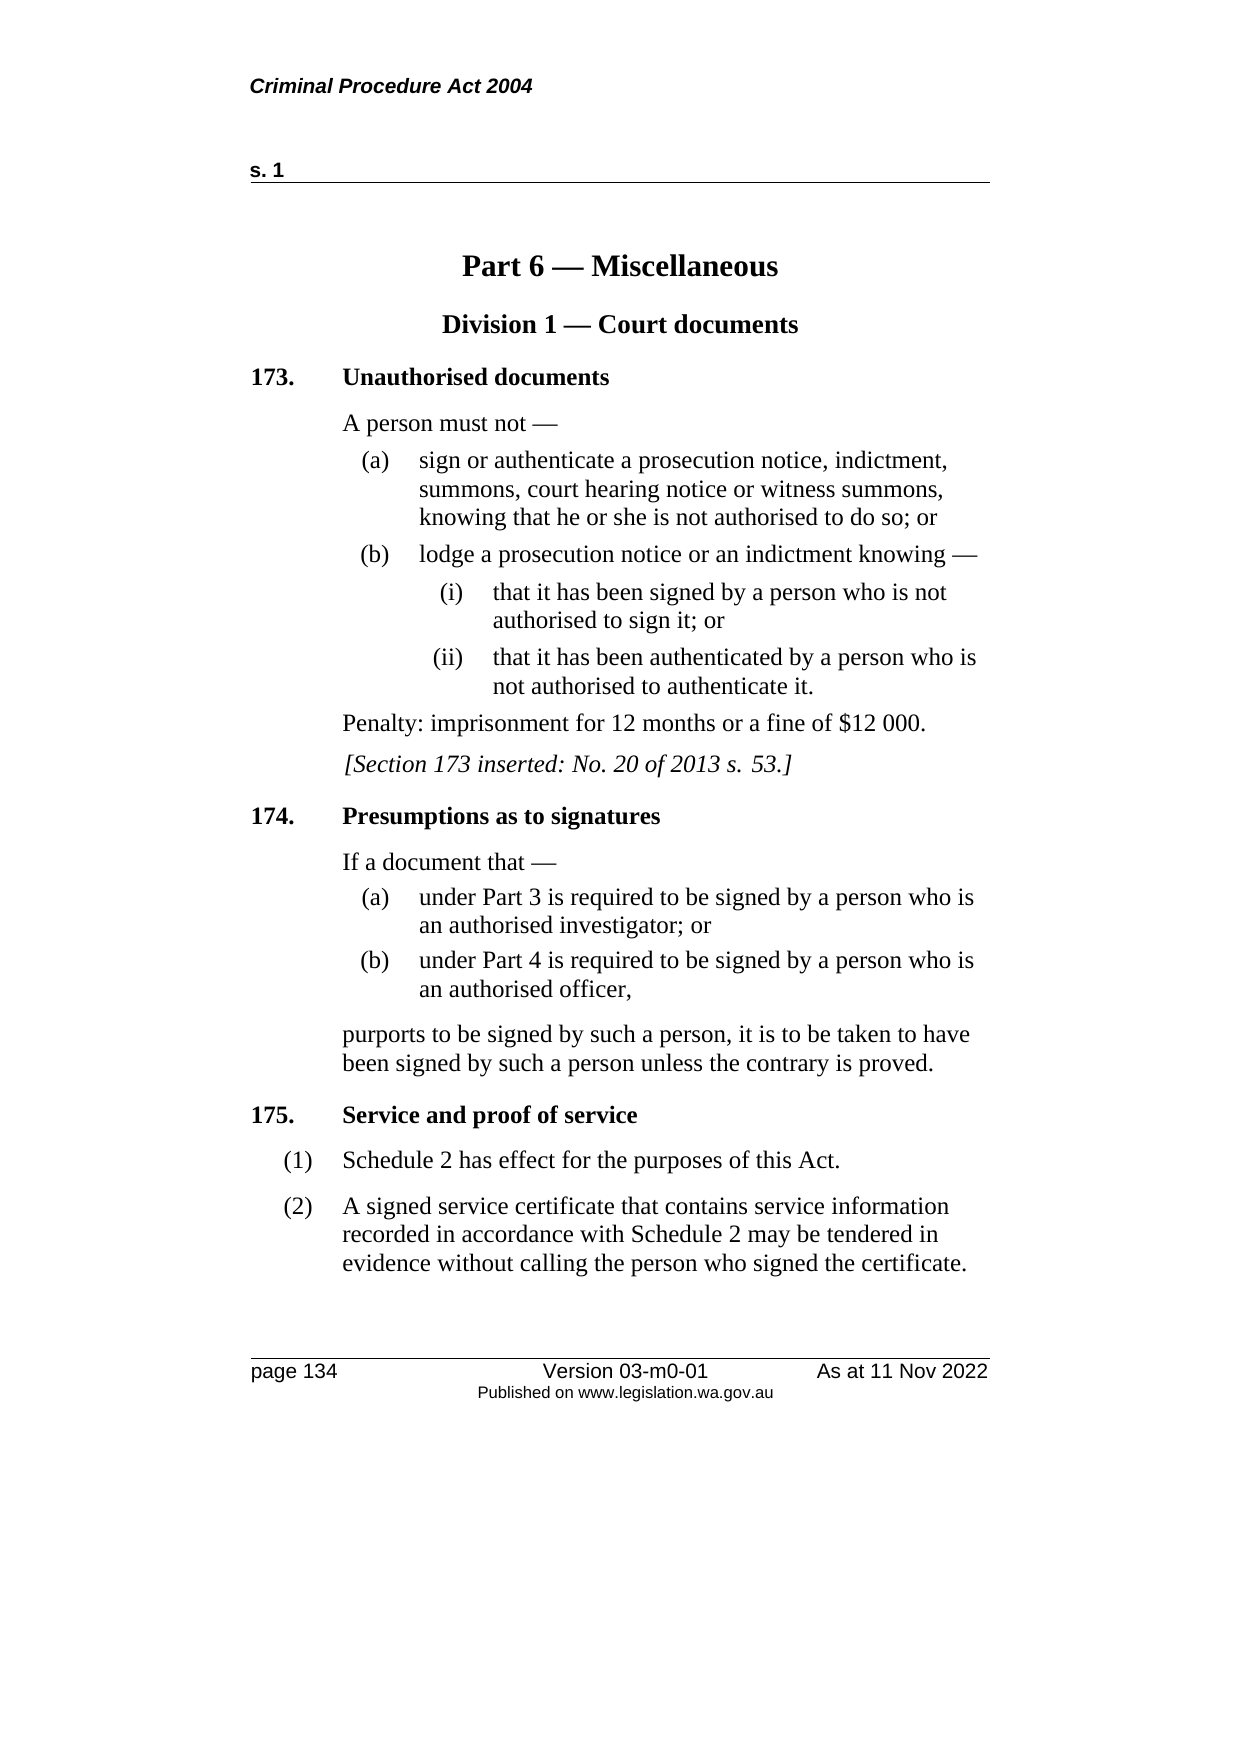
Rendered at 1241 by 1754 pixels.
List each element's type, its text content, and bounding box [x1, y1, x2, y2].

text Penalty: imprisonment for 12 months or a fine of $12 000. [251, 708, 990, 737]
text (i) that it has been signed by a person who is not authorised to sign it; or [251, 577, 990, 634]
text (b) lodge a prosecution notice or an indictment knowing — [251, 539, 990, 568]
text (a) sign or authenticate a prosecution notice, indictment, summons, court hearing notice or witness summons, knowing that he or she is not authorised to do so; or [251, 445, 990, 531]
text (b) under Part 4 is required to be signed by a person who is an authorised officer, [251, 945, 990, 1003]
text If a document that — [251, 847, 990, 875]
text (1) Schedule 2 has effect for the purposes of this Act. [251, 1145, 990, 1174]
text [Section 173 inserted: No. 20 of 2013 s. 53.] [251, 749, 990, 778]
text (2) A signed service certificate that contains service information recorded in accordance with Schedule 2 may be tendered in evidence without calling the person who signed the certificate. [251, 1191, 990, 1277]
text (a) under Part 3 is required to be signed by a person who is an authorised investigator; or [251, 882, 990, 939]
subtitle Division 1 — Court documents [251, 308, 990, 339]
subtitle 174. Presumptions as to signatures [251, 801, 990, 830]
text (ii) that it has been authenticated by a person who is not authorised to authenticate it. [251, 642, 990, 700]
subtitle 175. Service and proof of service [251, 1100, 990, 1129]
subtitle 173. Unauthorised documents [251, 362, 990, 391]
text A person must not — [251, 408, 990, 437]
subtitle Part 6 — Miscellaneous [251, 247, 990, 283]
text purports to be signed by such a person, it is to be taken to have been signed by such a person unless the contrary is proved. [251, 1019, 990, 1077]
